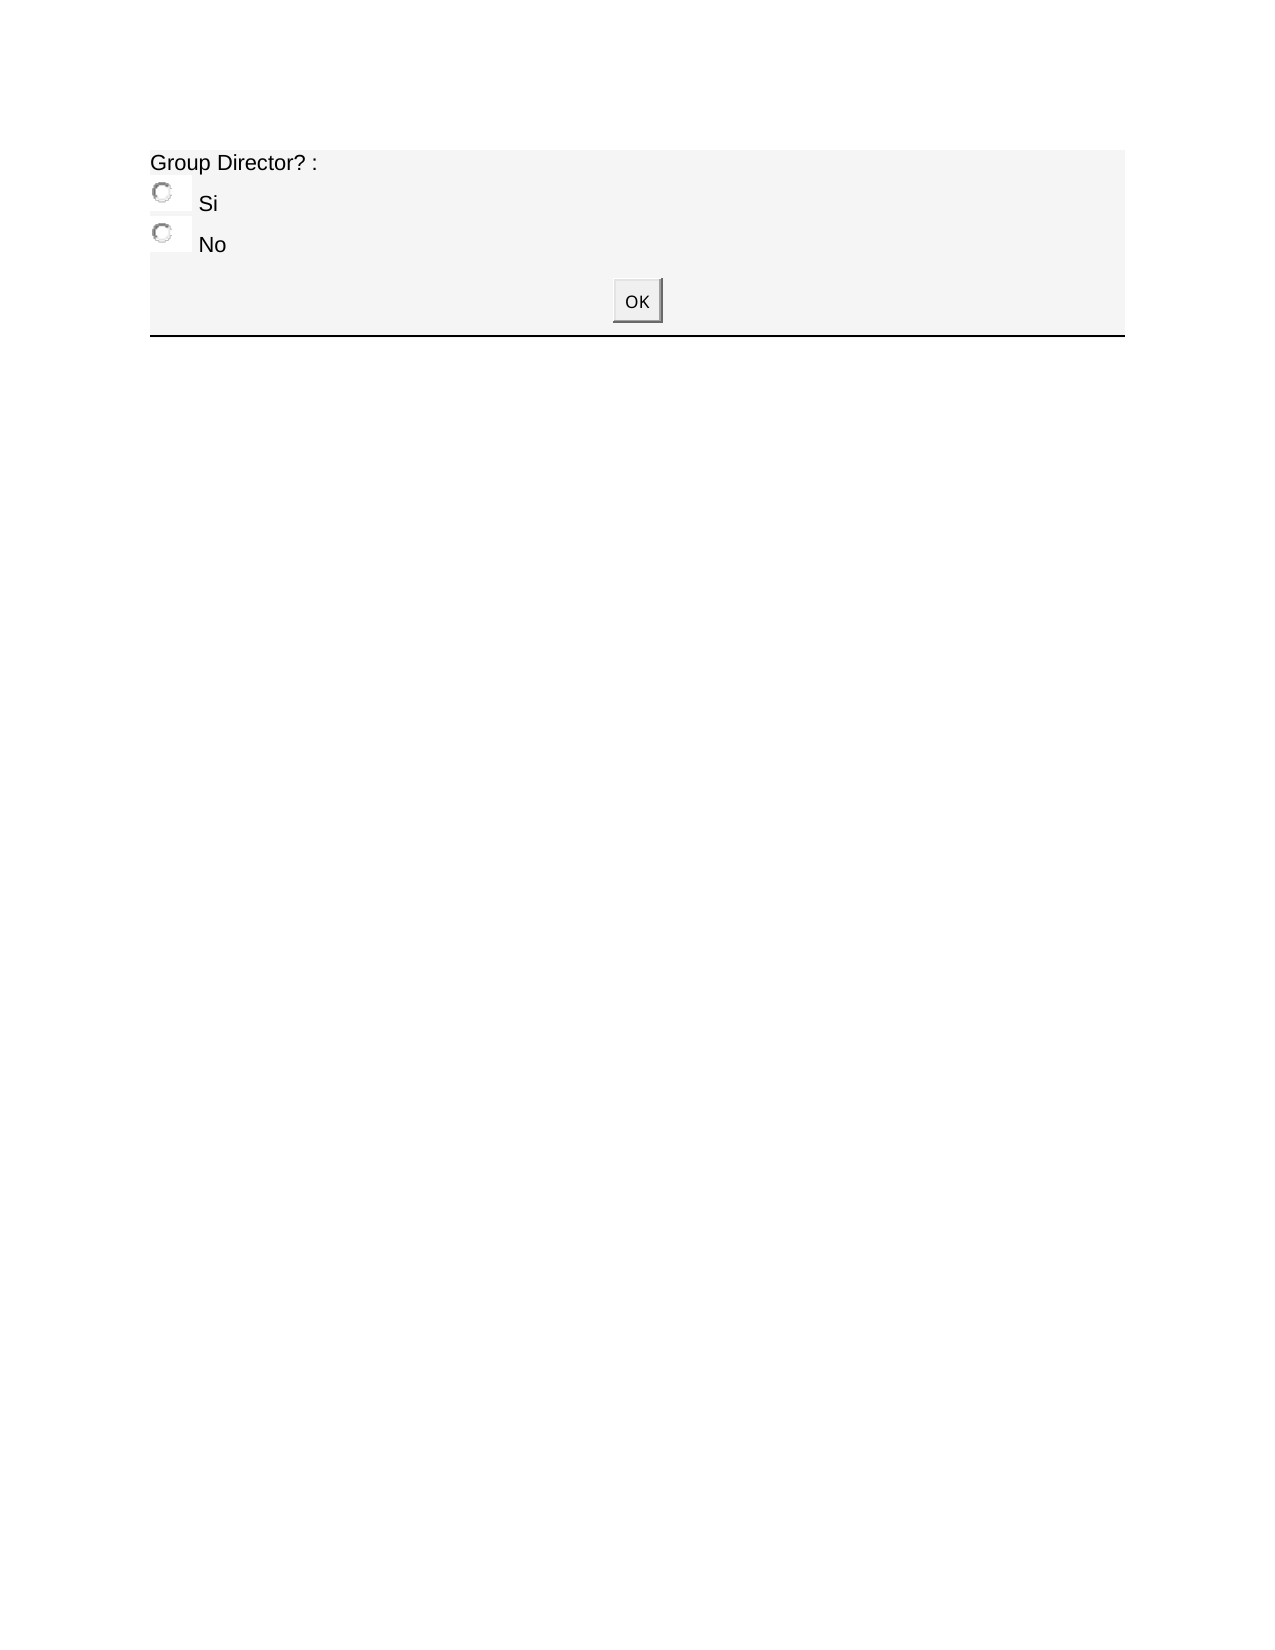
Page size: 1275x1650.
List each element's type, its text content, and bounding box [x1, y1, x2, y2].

text Group Director? : Si No [150, 150, 1125, 257]
